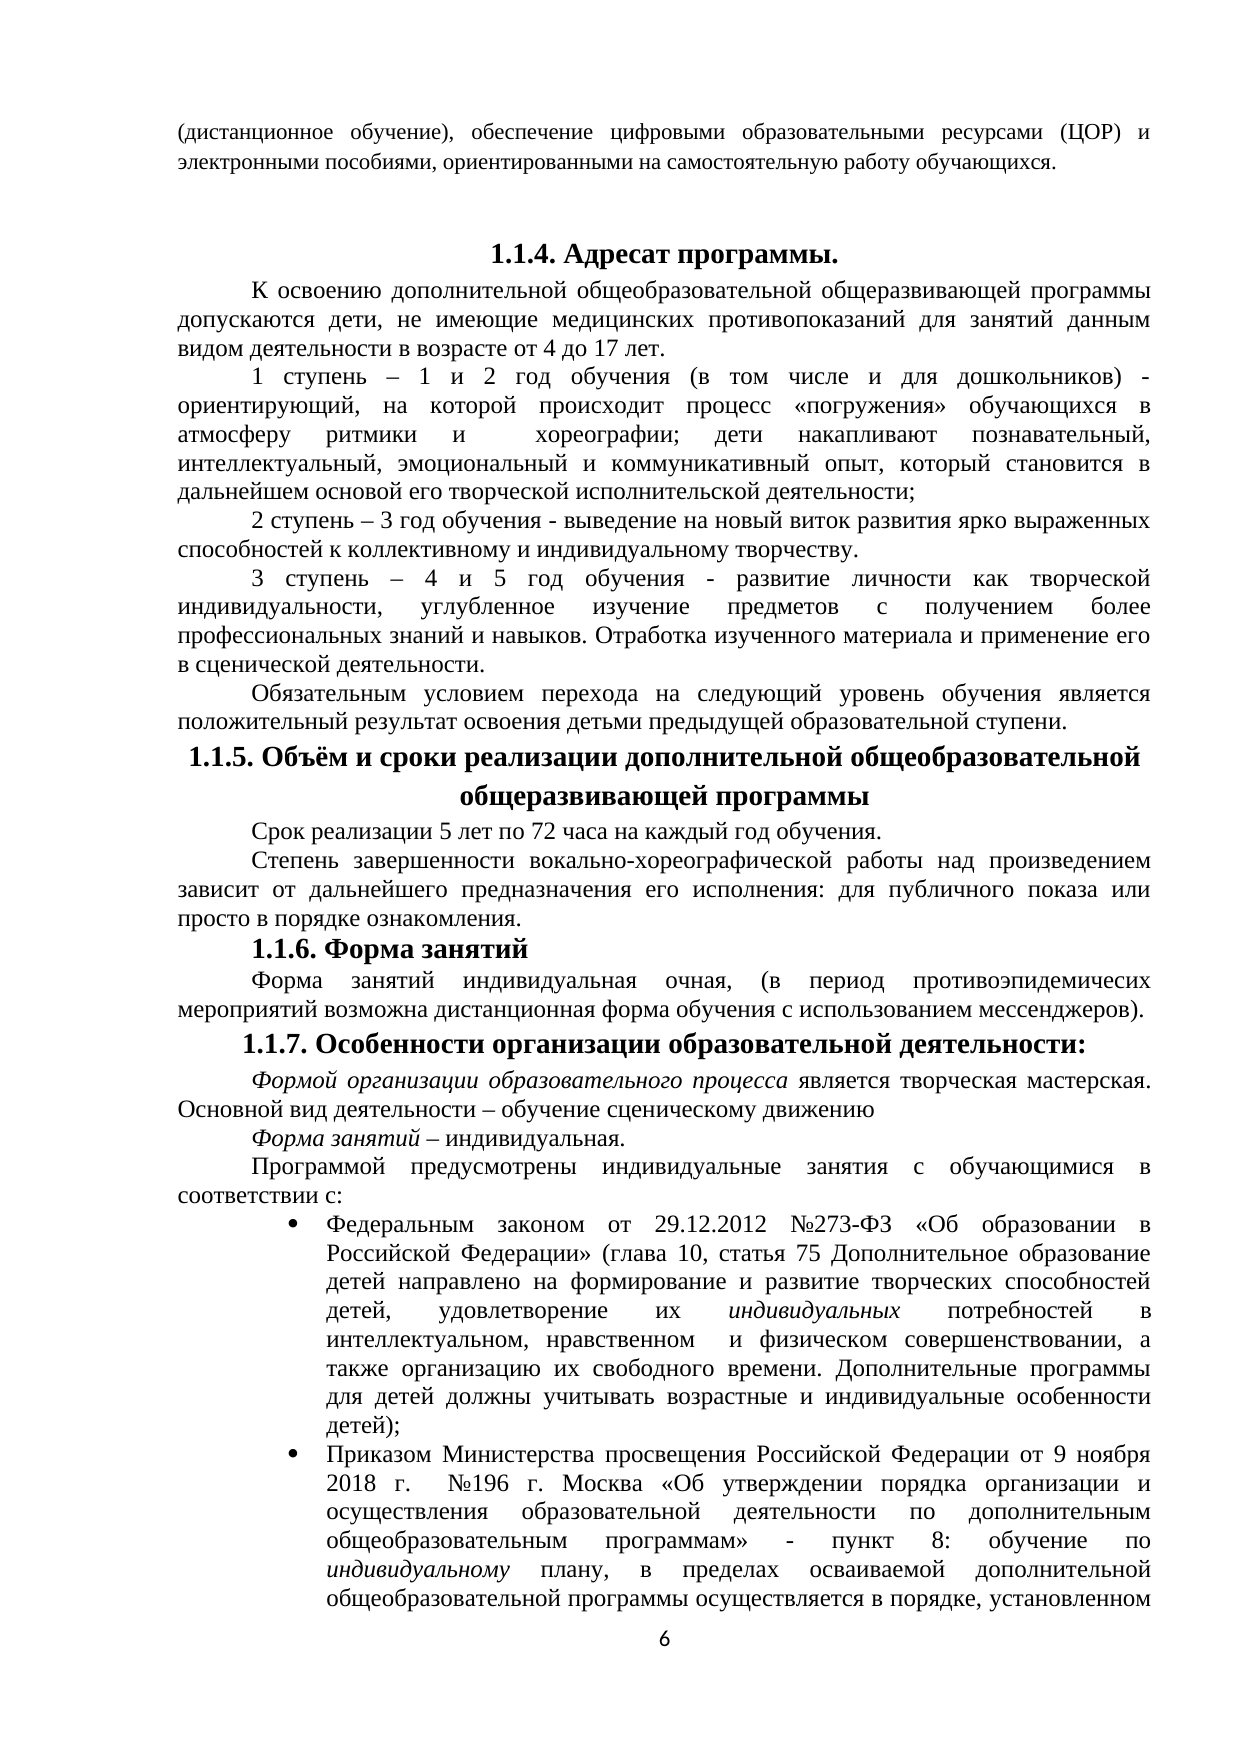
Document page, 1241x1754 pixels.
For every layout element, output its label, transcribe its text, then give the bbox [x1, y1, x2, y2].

text К освоению дополнительной общеобразовательной общеразвивающей программы допускаются дети, не имеющие медицинских противопоказаний для занятий данным видом деятельности в возрасте от 4 до 17 лет. [177, 275, 1152, 361]
list Федеральным законом от 29.12.2012 №273-ФЗ «Об образовании в Российской Федерации» (глава 10, статья 75 Дополнительное образование детей направлено на формирование и развитие творческих способностей детей, удовлетворение их индивидуальных потребностей в интеллектуальном, нравственном и физическом совершенствовании, а также организацию их свободного времени. Дополнительные программы для детей должны учитывать возрастные и индивидуальные особенности детей); [288, 1209, 1152, 1439]
text Обязательным условием перехода на следующий уровень обучения является положительный результат освоения детьми предыдущей образовательной ступени. [177, 678, 1152, 735]
text Форма занятий индивидуальная очная, (в период противоэпидемичесих мероприятий возможна дистанционная форма обучения с использованием мессенджеров). [177, 965, 1152, 1022]
list Программой предусмотрены индивидуальные занятия с обучающимися в соответствии с: [177, 1151, 1152, 1209]
text 1 ступень – 1 и 2 год обучения (в том числе и для дошкольников) - ориентирующий, на которой происходит процесс «погружения» обучающихся в атмосферу ритмики и хореографии; дети накапливают познавательный, интеллектуальный, эмоциональный и коммуникативный опыт, который становится в дальнейшем основой его творческой исполнительской деятельности; [177, 361, 1152, 505]
text Степень завершенности вокально-хореографической работы над произведением зависит от дальнейшего предназначения его исполнения: для публичного показа или просто в порядке ознакомления. [177, 845, 1152, 931]
subtitle 1.1.5. Объём и сроки реализации дополнительной общеобразовательной общеразвивающей программы [177, 739, 1152, 811]
text 2 ступень – 3 год обучения - выведение на новый виток развития ярко выраженных способностей к коллективному и индивидуальному творчеству. [177, 505, 1152, 563]
text 3 ступень – 4 и 5 год обучения - развитие личности как творческой индивидуальности, углубленное изучение предметов с получением более профессиональных знаний и навыков. Отработка изученного материала и применение его в сценической деятельности. [177, 563, 1152, 678]
subtitle 1.1.4. Адресат программы. [177, 237, 1152, 270]
subtitle 1.1.7. Особенности организации образовательной деятельности: [177, 1027, 1152, 1060]
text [177, 118, 1152, 175]
list Форма занятий – индивидуальная. [177, 1123, 1152, 1151]
text Срок реализации 5 лет по 72 часа на каждый год обучения. [177, 816, 1152, 845]
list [288, 1439, 1152, 1611]
text 1.1.6. Форма занятий [177, 931, 1152, 965]
list Формой организации образовательного процесса является творческая мастерская. Основной вид деятельности – обучение сценическому движению [177, 1065, 1152, 1123]
